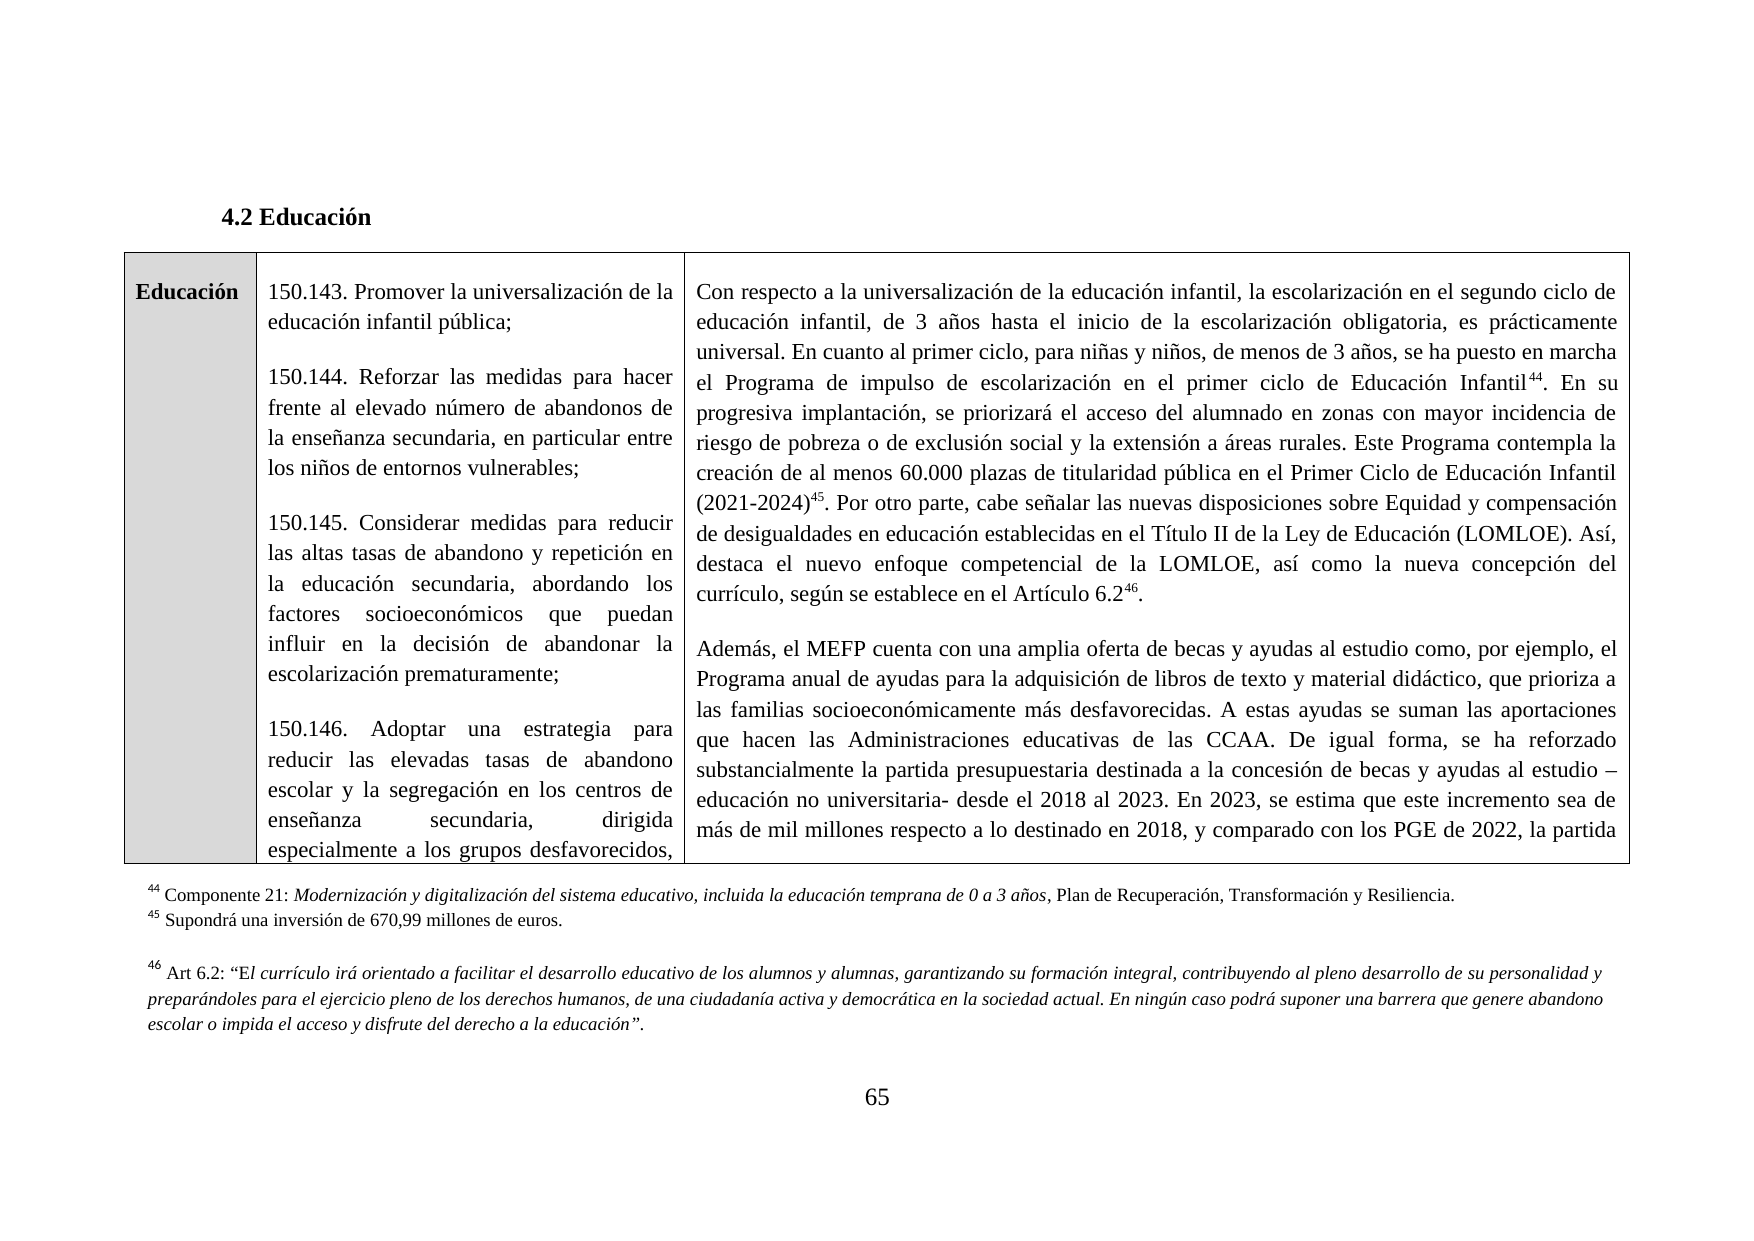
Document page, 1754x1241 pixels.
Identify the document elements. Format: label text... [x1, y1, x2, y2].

table_header Con respecto a la universalización de la educación infantil, la escolarización en el segundo ciclo de educación infantil, de 3 años hasta el inicio de la escolarización obligatoria, es prácticamente universal. En cuanto al primer ciclo, para niñas y niños, de menos de 3 años, se ha puesto en marcha el Programa de impulso de escolarización en el primer ciclo de Educación Infantil. En su progresiva implantación, se priorizará el acceso del alumnado en zonas con mayor incidencia de riesgo de pobreza o de exclusión social y la extensión a áreas rurales. Este Programa contempla la creación de al menos 60.000 plazas de titularidad pública en el Primer Ciclo de Educación Infantil (2021-2024). Por otro parte, cabe señalar las nuevas disposiciones sobre Equidad y compensación de desigualdades en educación establecidas en el Título II de la Ley de Educación (LOMLOE). Así, destaca el nuevo enfoque competencial de la LOMLOE, así como la nueva concepción del currículo, según se establece en el Artículo 6.2. Además, el MEFP cuenta con una amplia oferta de becas y ayudas al estudio como, por ejemplo, el Programa anual de ayudas para la adquisición de libros de texto y material didáctico, que prioriza a las familias socioeconómicamente más desfavorecidas. A estas ayudas se suman las aportaciones que hacen las Administraciones educativas de las CCAA. De igual forma, se ha reforzado substancialmente la partida presupuestaria destinada a la concesión de becas y ayudas al estudio – educación no universitaria- desde el 2018 al 2023. En 2023, se estima que este incremento sea de más de mil millones respecto a lo destinado en 2018, y comparado con los PGE de 2022, la partida de estas ayudas aumenta en 400 millones de euros. Una parte de la misma se destinará a la convocatoria de ayudas para alumnos con necesidades específicas de apoyo educativo. La inversión reforzará la equidad del sistema educativo, extendiendo las ayudas al estudio para evitar que los alumnos y alumnas con situaciones socioeconómicas desfavorables abandonen su formación de manera prematura. En octubre de 2022 se presentó un informe sobre la Integración de los Estudiantes Extranjeros en el Sistema Educativo Español. Y el OBERAXE también ha participado en la coordinación del proyecto europeo (2014-2017) de formación para la prevención y detección del racismo, la xenofobia y formas conexas de intolerancia en las aulas. Por otra parte, cabe señalar que uno de los principales objetivos de la Estrategia Española sobre Discapacidad 2021-2030 es la educación inclusiva. Se incorpora como objetivo general asegurar una educación inclusiva que favorezca el máximo desarrollo de la personalidad, capacidades y competencias del alumnado con discapacidad, respondiendo a sus necesidades individuales y expectativas. Con esa finalidad, la estrategia determina varias líneas de actuación entre las que destacan: el desarrollo de un plan estatal de educación inclusiva; el desarrollo de un programa de cooperación territorial con las Administraciones educativas de las CC. AA. sobre educación inclusiva; dotar de recursos de apoyo y tecnológicos, en todas las etapas educativas (obligatorias o no), tanto en la educación presencial, como a distancia, también para el profesorado con discapacidad; impulsar la formación inicial y continua de los profesionales en este ámbito; revisar el sistema de becas al estudio con relación al alumnado con discapacidad y promoción de otras ayudas al estudio para las personas con discapacidad etc. En el marco normativo, destaca el Real Decreto 822/2021, de 28 de septiembre, por el que se establece la organización de las enseñanzas universitarias y del procedimiento de aseguramiento de su calidad, con el que se garantiza la disponibilidad de plazas en los títulos oficiales de Grado y Máster Universitario para estudiantes con un grado de discapacidad igual o superior al 33% que concurran a las convocatorias ordinarias o extraordinarias hasta alcanzar el 5% del cupo de reserva. También establece que los planes de estudio deberán respetar los principios de accesibilidad universal y diseño para todas las personas. Los desarrollos normativos de la Ley General de Discapacidad que se está desarrollando coadyuvan a la consecución de una educación inclusiva. En junio de 2022, se aprobó el Proyecto de Ley Orgánica del Sistema Universitario (LOSU) que ha entrado en trámite parlamentario, y que amplía el catálogo de derechos para las personas con discapacidad en la universidad. Destacan, entre otras acciones, las siguientes: (1) que los edificios universitarios y sus entornos sean accesibles para el acceso y utilización de las personas con discapacidad; (2) las universidades deberán contar con una unidad de diversidad que deberá disponer de un servicio de atención a la discapacidad; (3) la accesibilidad universal será uno de los objetivos estratégicos de la financiación; (4) las universidades y las Comunidades Autónomas garantizarán que las ofertas de empleo en la Universidad se ajustan a las previsiones establecidas en materia de reserva de cupo para personas con discapacidad; (5) ampliación del tiempo de contrato de los Profesores Ayudantes Doctores de 6 a 8 años cuando el contrato se concierte con una persona con discapacidad; (6) el estudiantado con discapacidad tendrá derecho a la exención total de tasas y precios públicos en los estudios conducentes a la obtención de un título universitario; (7) las universidades promoverán el acceso de las personas con discapacidad intelectual a estudios universitarios mediante el fomento de estudios propios adaptados a sus capacidades; (8) y facilitarán a las personas usuarias de las lenguas de signos su utilización cuando se precise. Por otra parte, la mencionada Estrategia Nacional para la Igualdad, la Inclusión y la Participación del Pueblo Gitano 2021-2030, incluye la educación en una de sus cuatro áreas de actuación sectoriales. La Agencia Nacional de Evaluación de la Calidad y Acreditación (ANECA) y sus comisiones y comités han establecido nuevos principios y directrices para garantizar la equidad e igualdad de oportunidades en los diferentes procesos de evaluación de profesorado. Existen programas de cooperación territorial como el Programa para la orientación, avance y enriquecimiento educativo (PROA+) destinado a centros con especial complejidad educativa, incluidos los centros situados en zonas rurales. Se contempla también la creación de 804 Unidades de Acompañamiento y Orientación personal y familiar del alumnado educativamente vulnerable para 2022 y 1148 unidades para 2023. Estas unidades tienen como objetivo acompañar y orientar al alumnado en riesgo de repetición y abandono del sistema educativo, atendiendo a la organización territorial de los equipos de orientación educativa y psicopedagógica de las Administraciones educativas y teniendo en cuenta la singularidad del alumnado en zonas rurales. Asimismo, se ha iniciado un Proyecto de Cooperación Territorial, en colaboración con las Administraciones educativas de las CCAA, para ejecutar el Programa de Educación Inclusiva y que continuará en años sucesivos. Entre los años 2021-2023 se está invirtiendo un total de 1.155,7 millones de euros para abandono temprano de la educación y formación y la creación de al menos 60.000 plazas de educación infantil para niños y niñas menores de 3 años, y de 1.009,28 millones de euros para la digitalización y desarrollo de competencias digitales en el sistema educativo. En el ámbito de la promoción de la salud en la escuela, se está desarrollando la línea de trabajo de Escuelas Promotoras de Salud, que busca avanzar hacia un modelo en el que los centros educativos en su cotidianeidad cuidan y promueven la salud física y socio-emocional de toda la comunidad educativa mediante acciones sistemáticas y estructurales, y mediante el fomento de entornos saludables. Desde noviembre de 2021, se ha establecido un grupo de trabajo amplio, que actualmente está elaborando una Guía de Escuelas Promotoras de Salud dirigida a los centros educativos, contemplando los distintos factores y ámbitos de la salud de forma transversal. Así, los últimos desarrollos normativos referidos a los currículos incluyen la educación afectivo-sexual. El Artículo 1.1 de la LOMLOE establece como uno de los principios de a educación: "El desarrollo de la igualdad de derechos, deberes y oportunidades, el respeto a la diversidad afectivo-sexual y familiar, el fomento de la igualdad efectiva de mujeres y hombres a través de la consideración del régimen de la coeducación de niños y niñas, la educación afectivo-sexual, adaptada al nivel madurativo, y la prevención de la violencia de género, así como el fomento del espíritu crítico y la ciudadanía activa". De este modo, los últimos desarrollos normativos referidos a los currículos (reales decretos de enseñanzas mínimas, publicados en marzo de 2022) incluyen la educación afectivo-sexual. Durante los cursos académicos 2022-23 y 2023-24, se está llevando a cabo la implementación del currículo derivado de la LOMLOE, en el que se incluye la educación afectivo-sexual desde la perspectiva de la igualdad entre personas y el respeto a la diversidad sexual; la importancia de las prácticas sexuales responsables; la asertividad y el autocuidado; la prevención de infecciones de transmisión sexual (ITS) y de embarazos no deseados; así como el uso adecuado de métodos anticonceptivos y de métodos de prevención de ITS. [685, 253, 1629, 863]
text 4.2 Educación [221, 202, 1606, 231]
table_header Educación [125, 253, 256, 863]
table_header 150.143. Promover la universalización de la educación infantil pública; 150.144. Reforzar las medidas para hacer frente al elevado número de abandonos de la enseñanza secundaria, en particular entre los niños de entornos vulnerables; 150.145. Considerar medidas para reducir las altas tasas de abandono y repetición en la educación secundaria, abordando los factores socioeconómicos que puedan influir en la decisión de abandonar la escolarización prematuramente; 150.146. Adoptar una estrategia para reducir las elevadas tasas de abandono escolar y la segregación en los centros de enseñanza secundaria, dirigida especialmente a los grupos desfavorecidos, incluidas las poblaciones migrantes y las personas afrodescendientes; 150.147. Incluir la educación sexual integral en el programa escolar; 150.207. Seguir garantizando el acceso a la educación de todos los niños, incluidos los niños inmigrantes; 150.212. Continuar los esfuerzos para garantizar el derecho de todos los niños a una educación inclusiva, incluidos los niños pertenecientes a minorías o inmigrantes; 150.213. Intensificar los esfuerzos para aumentar el acceso de los niños migrantes a la educación y a la protección jurídica oportuna; 150.216. Afirmar el derecho de los padres a elegir el tipo de educación que se dará a sus hijos de acuerdo con el artículo 26 de la DUDH; 150.235. Continuar con sus esfuerzos para que los centros educativos dispongan de los recursos necesarios para que los alumnos con discapacidad puedan asistir en las mejores condiciones posibles; 150.217 Reconocer que el Estado no tiene autoridad legítima según el derecho internacional para prescribir obligatoriamente la educación convencional para todos los niños, que los individuos tienen derecho a buscar formas alternativas de educación (anotada); [257, 253, 684, 863]
